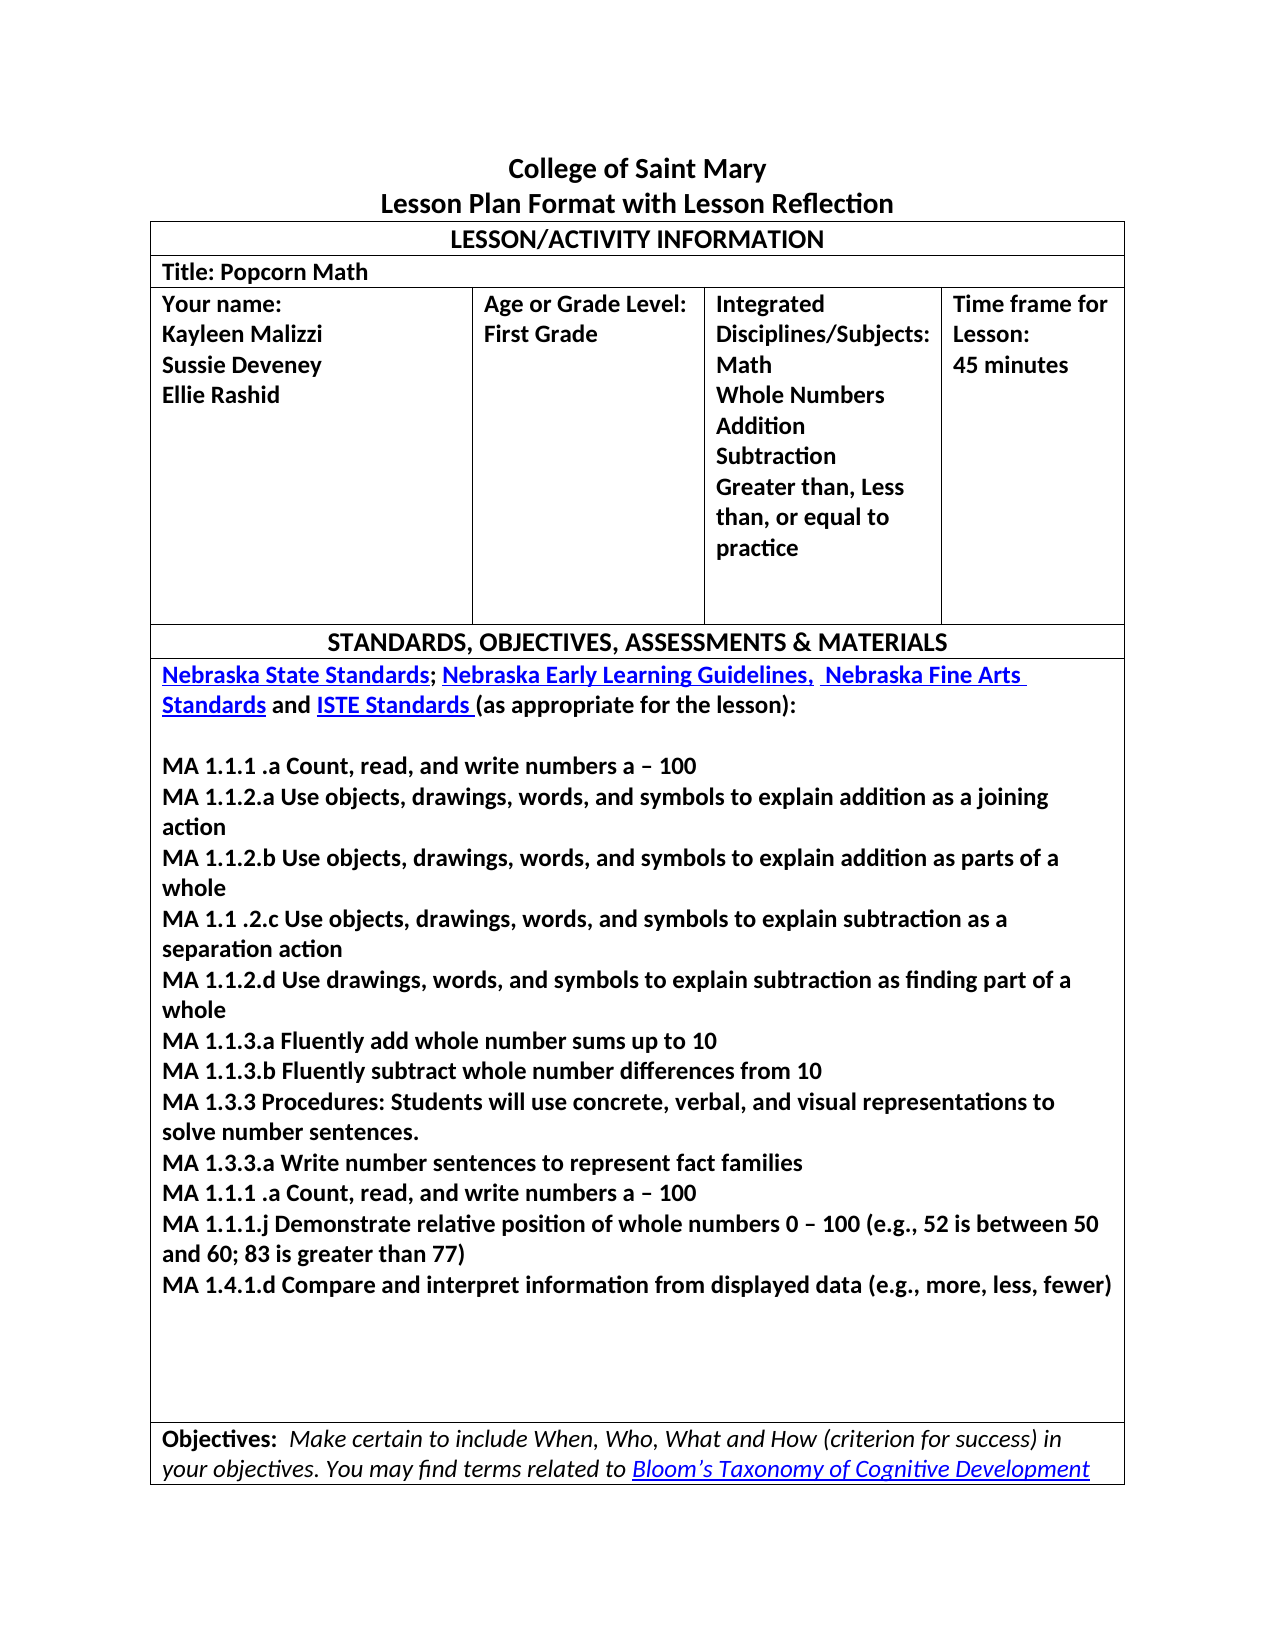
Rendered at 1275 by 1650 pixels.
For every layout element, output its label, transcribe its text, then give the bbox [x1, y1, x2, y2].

table_cell STANDARDS, OBJECTIVES, ASSESSMENTS & MATERIALS [151, 625, 1124, 658]
text College of Saint Mary [150, 150, 1125, 186]
table_cell Title: Popcorn Math [151, 256, 1124, 287]
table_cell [151, 1423, 1124, 1484]
table_cell Age or Grade Level: First Grade [473, 288, 704, 624]
text Lesson Plan Format with Lesson Reflection [150, 186, 1125, 221]
table_cell Nebraska State Standards; Nebraska Early Learning Guidelines, Nebraska Fine Arts Standards and ISTE Standards (as appropriate for the lesson): MA 1.1.1 .a Count, read, and write numbers a – 100 MA 1.1.2.a Use objects, drawings, words, and symbols to explain addition as a joining action MA 1.1.2.b Use objects, drawings, words, and symbols to explain addition as parts of a whole MA 1.1 .2.c Use objects, drawings, words, and symbols to explain subtraction as a separation action MA 1.1.2.d Use drawings, words, and symbols to explain subtraction as finding part of a whole MA 1.1.3.a Fluently add whole number sums up to 10 MA 1.1.3.b Fluently subtract whole number differences from 10 MA 1.3.3 Procedures: Students will use concrete, verbal, and visual representations to solve number sentences. MA 1.3.3.a Write number sentences to represent fact families MA 1.1.1 .a Count, read, and write numbers a – 100 MA 1.1.1.j Demonstrate relative position of whole numbers 0 – 100 (e.g., 52 is between 50 and 60; 83 is greater than 77) MA 1.4.1.d Compare and interpret information from displayed data (e.g., more, less, fewer) [151, 659, 1124, 1422]
table_header LESSON/ACTIVITY INFORMATION [151, 222, 1124, 255]
table_cell Your name: Kayleen Malizzi Sussie Deveney Ellie Rashid [151, 288, 472, 624]
table_cell Time frame for Lesson: 45 minutes [942, 288, 1124, 624]
table_cell Integrated Disciplines/Subjects: Math Whole Numbers Addition Subtraction Greater than, Less than, or equal to practice [705, 288, 941, 624]
